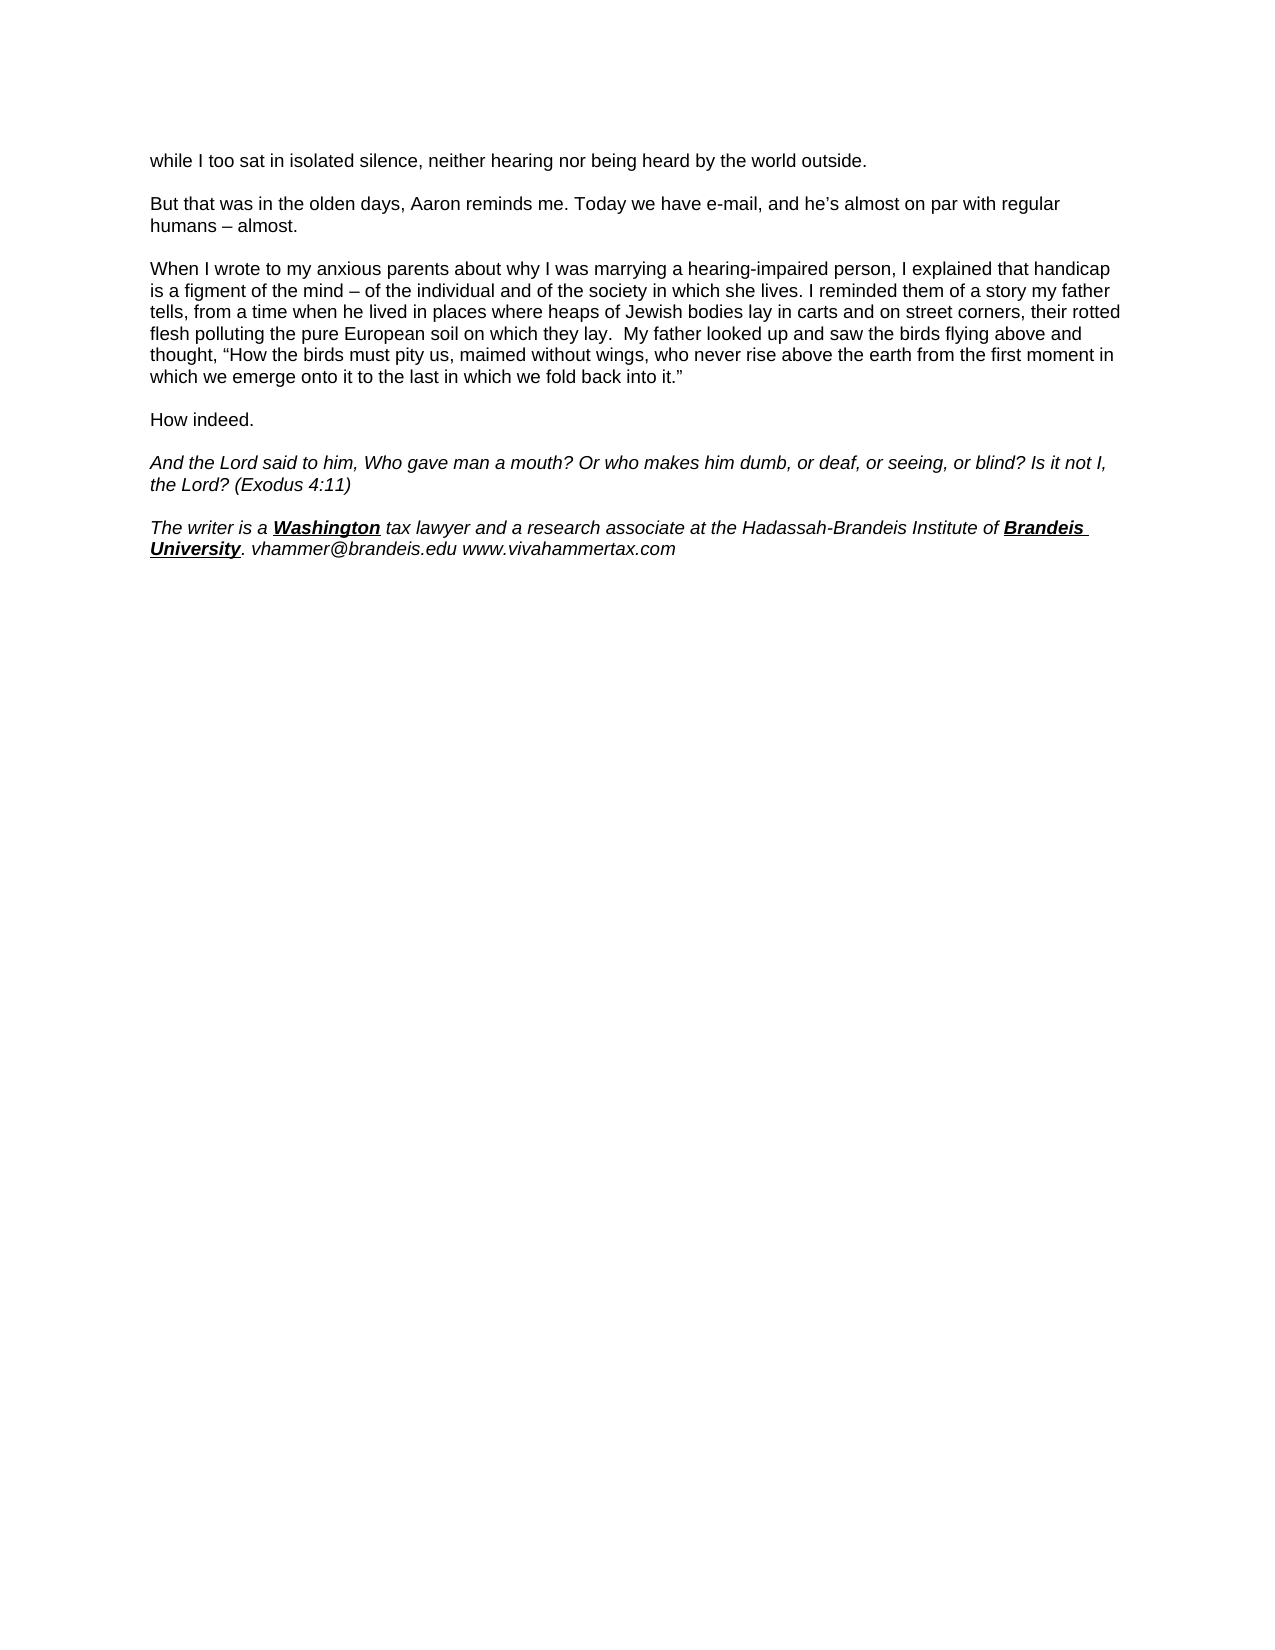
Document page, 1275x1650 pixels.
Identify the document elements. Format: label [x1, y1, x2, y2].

text [150, 150, 1125, 560]
